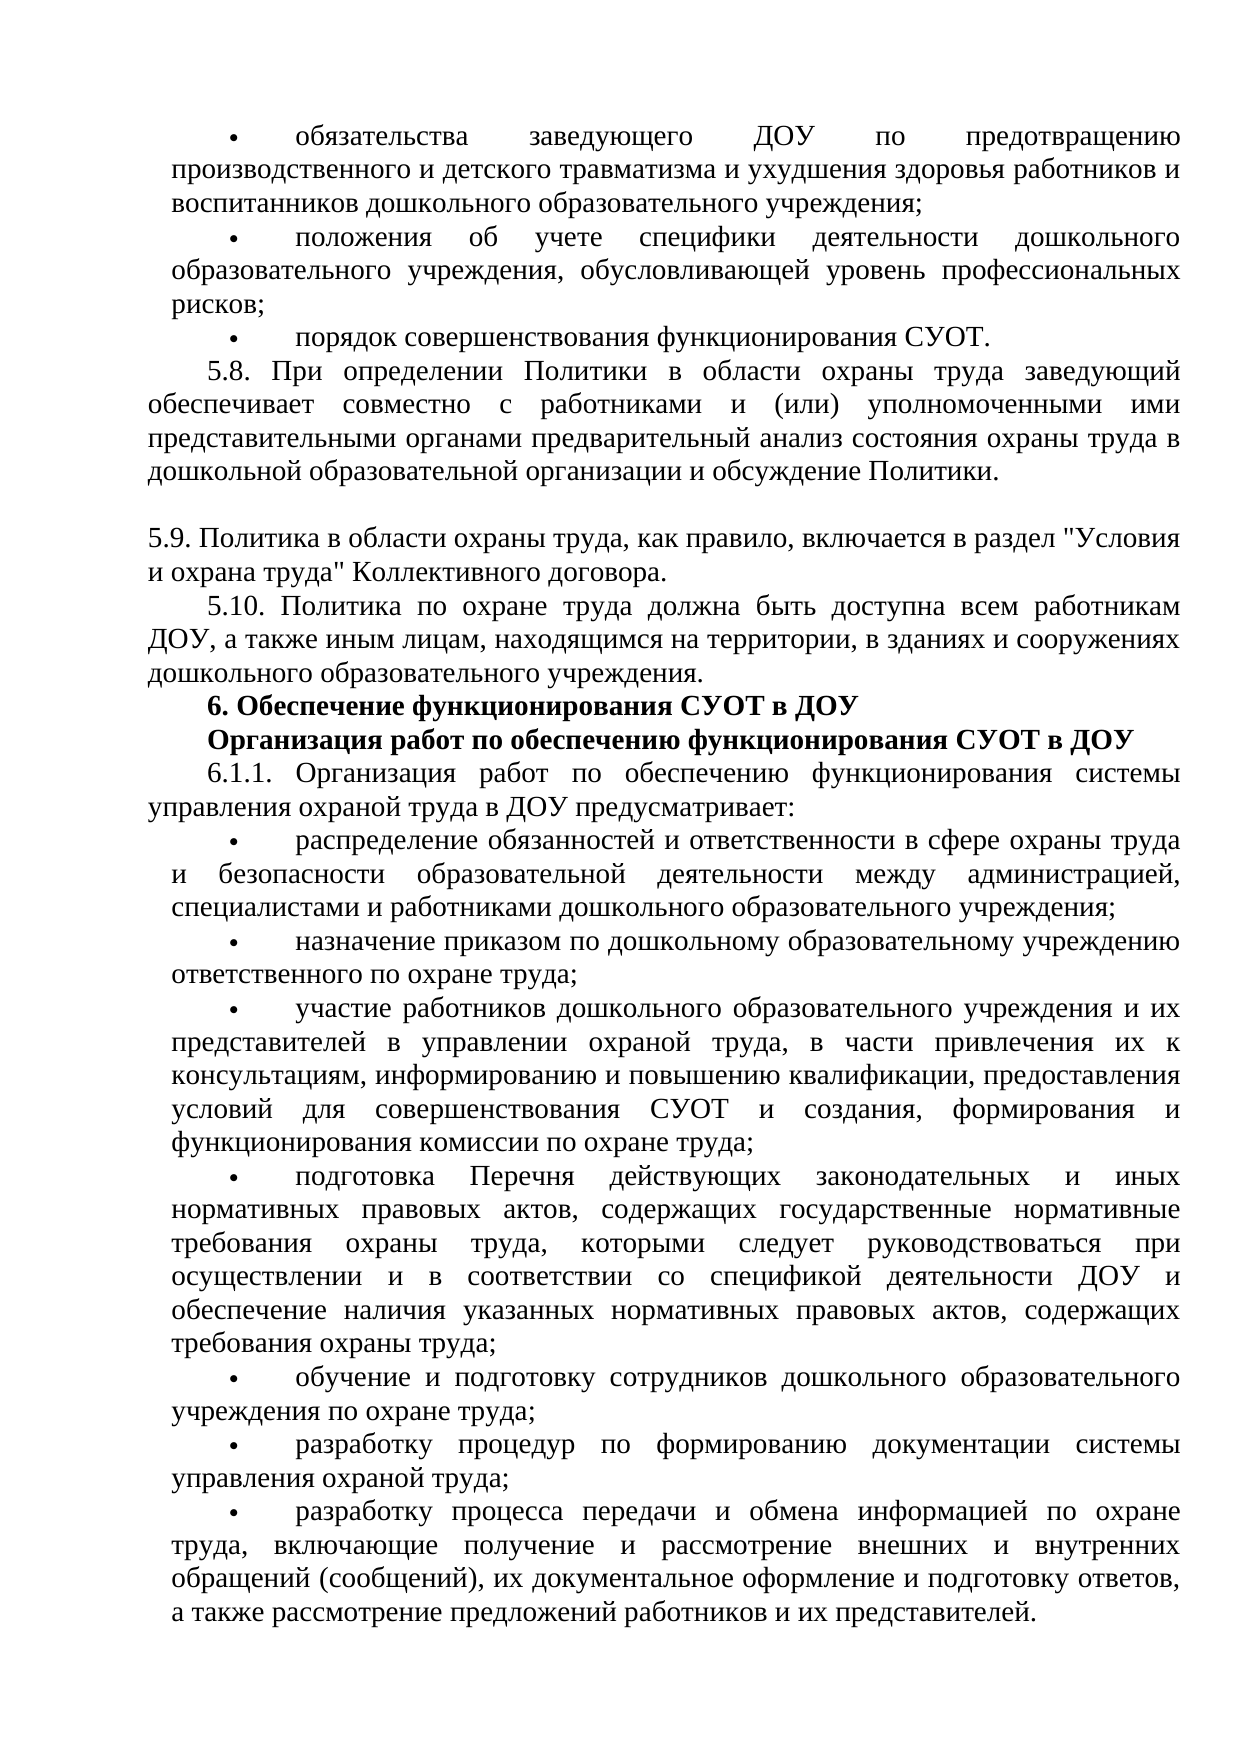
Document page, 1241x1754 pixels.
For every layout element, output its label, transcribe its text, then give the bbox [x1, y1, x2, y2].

text 6. Обеспечение функционирования СУОТ в ДОУ [148, 688, 1181, 722]
list разработку процесса передачи и обмена информацией по охране труда, включающие получение и рассмотрение внешних и внутренних обращений (сообщений), их документальное оформление и подготовку ответов, а также рассмотрение предложений работников и их представителей. [171, 1493, 1181, 1627]
list обучение и подготовку сотрудников дошкольного образовательного учреждения по охране труда; [171, 1359, 1181, 1426]
text 5.8. При определении Политики в области охраны труда заведующий обеспечивает совместно с работниками и (или) уполномоченными ими представительными органами предварительный анализ состояния охраны труда в дошкольной образовательной организации и обсуждение Политики. [148, 353, 1181, 487]
list подготовка Перечня действующих законодательных и иных нормативных правовых актов, содержащих государственные нормативные требования охраны труда, которыми следует руководствоваться при осуществлении и в соответствии со спецификой деятельности ДОУ и обеспечение наличия указанных нормативных правовых актов, содержащих требования охраны труда; [171, 1158, 1181, 1359]
text 5.10. Политика по охране труда должна быть доступна всем работникам ДОУ, а также иным лицам, находящимся на территории, в зданиях и сооружениях дошкольного образовательного учреждения. [148, 588, 1181, 688]
text 6.1.1. Организация работ по обеспечению функционирования системы управления охраной труда в ДОУ предусматривает: [148, 755, 1181, 822]
list распределение обязанностей и ответственности в сфере охраны труда и безопасности образовательной деятельности между администрацией, специалистами и работниками дошкольного образовательного учреждения; [171, 822, 1181, 923]
list участие работников дошкольного образовательного учреждения и их представителей в управлении охраной труда, в части привлечения их к консультациям, информированию и повышению квалификации, предоставления условий для совершенствования СУОТ и создания, формирования и функционирования комиссии по охране труда; [171, 990, 1181, 1158]
text 5.9. Политика в области охраны труда, как правило, включается в раздел "Условия и охрана труда" Коллективного договора. [148, 487, 1181, 588]
list положения об учете специфики деятельности дошкольного образовательного учреждения, обусловливающей уровень профессиональных рисков; [171, 219, 1181, 319]
list обязательства заведующего ДОУ по предотвращению производственного и детского травматизма и ухудшения здоровья работников и воспитанников дошкольного образовательного учреждения; [171, 118, 1181, 219]
list порядок совершенствования функционирования СУОТ. [171, 319, 1181, 353]
text Организация работ по обеспечению функционирования СУОТ в ДОУ [148, 722, 1181, 755]
list разработку процедур по формированию документации системы управления охраной труда; [171, 1426, 1181, 1493]
list назначение приказом по дошкольному образовательному учреждению ответственного по охране труда; [171, 923, 1181, 990]
